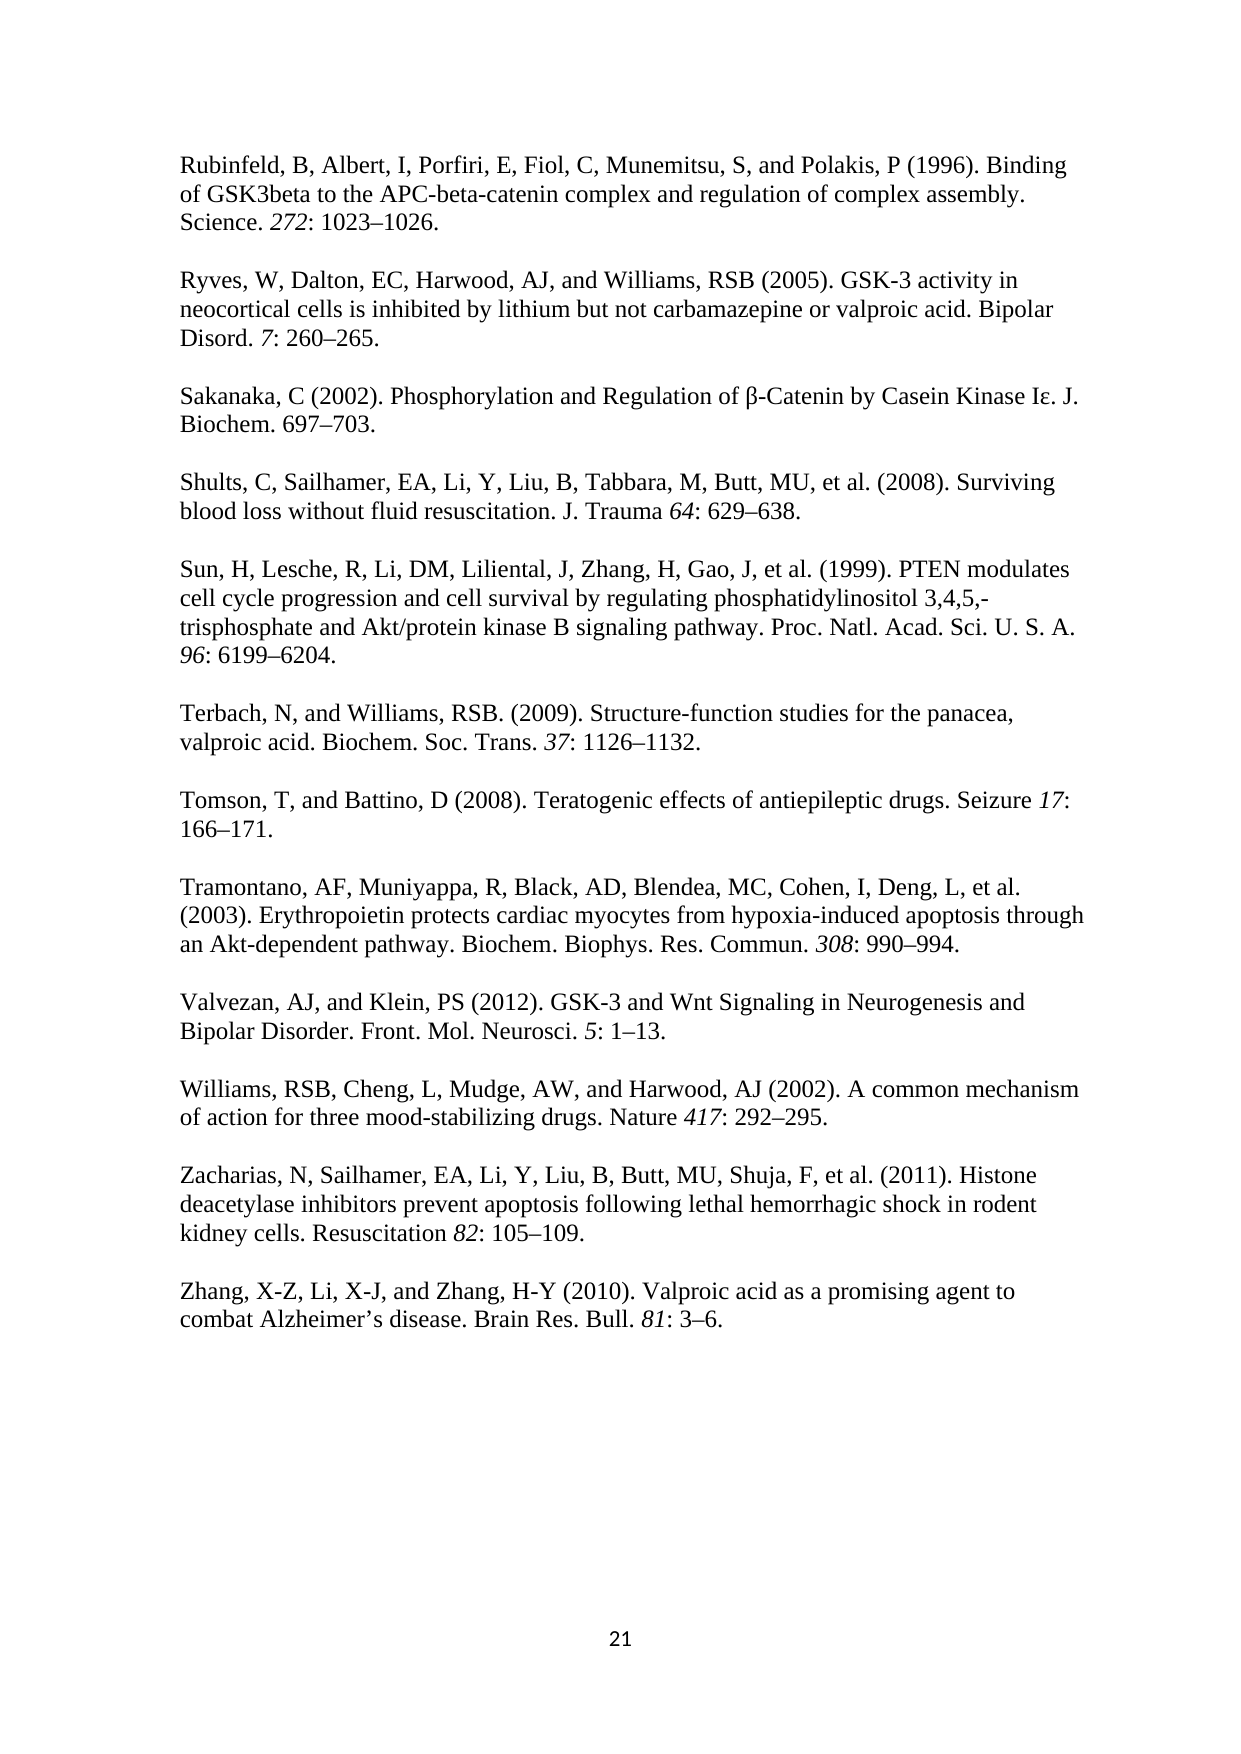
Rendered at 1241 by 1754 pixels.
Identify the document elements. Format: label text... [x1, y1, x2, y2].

text Ryves, W, Dalton, EC, Harwood, AJ, and Williams, RSB (2005). GSK-3 activity in neocortical cells is inhibited by lithium but not carbamazepine or valproic acid. Bipolar Disord. 7: 260–265. [179, 265, 1090, 352]
text Williams, RSB, Cheng, L, Mudge, AW, and Harwood, AJ (2002). A common mechanism of action for three mood-stabilizing drugs. Nature 417: 292–295. [179, 1074, 1090, 1131]
text Tomson, T, and Battino, D (2008). Teratogenic effects of antiepileptic drugs. Seizure 17: 166–171. [179, 785, 1090, 842]
text Zhang, X-Z, Li, X-J, and Zhang, H-Y (2010). Valproic acid as a promising agent to combat Alzheimer’s disease. Brain Res. Bull. 81: 3–6. [179, 1276, 1048, 1333]
text Terbach, N, and Williams, RSB. (2009). Structure-function studies for the panacea, valproic acid. Biochem. Soc. Trans. 37: 1126–1132. [179, 698, 1090, 756]
text Rubinfeld, B, Albert, I, Porfiri, E, Fiol, C, Munemitsu, S, and Polakis, P (1996). Binding of GSK3beta to the APC-beta-catenin complex and regulation of complex assembly. Science. 272: 1023–1026. [179, 150, 1090, 236]
text Sakanaka, C (2002). Phosphorylation and Regulation of β-Catenin by Casein Kinase Iε. J. Biochem. 697–703. [179, 381, 1090, 438]
text Valvezan, AJ, and Klein, PS (2012). GSK-3 and Wnt Signaling in Neurogenesis and Bipolar Disorder. Front. Mol. Neurosci. 5: 1–13. [179, 987, 1090, 1044]
text Sun, H, Lesche, R, Li, DM, Liliental, J, Zhang, H, Gao, J, et al. (1999). PTEN modulates cell cycle progression and cell survival by regulating phosphatidylinositol 3,4,5,-trisphosphate and Akt/protein kinase B signaling pathway. Proc. Natl. Acad. Sci. U. S. A. 96: 6199–6204. [179, 554, 1090, 669]
text Tramontano, AF, Muniyappa, R, Black, AD, Blendea, MC, Cohen, I, Deng, L, et al. (2003). Erythropoietin protects cardiac myocytes from hypoxia-induced apoptosis through an Akt-dependent pathway. Biochem. Biophys. Res. Commun. 308: 990–994. [179, 872, 1090, 958]
text Zacharias, N, Sailhamer, EA, Li, Y, Liu, B, Butt, MU, Shuja, F, et al. (2011). Histone deacetylase inhibitors prevent apoptosis following lethal hemorrhagic shock in rodent kidney cells. Resuscitation 82: 105–109. [179, 1160, 1090, 1247]
text Shults, C, Sailhamer, EA, Li, Y, Liu, B, Tabbara, M, Butt, MU, et al. (2008). Surviving blood loss without fluid resuscitation. J. Trauma 64: 629–638. [179, 467, 1090, 525]
